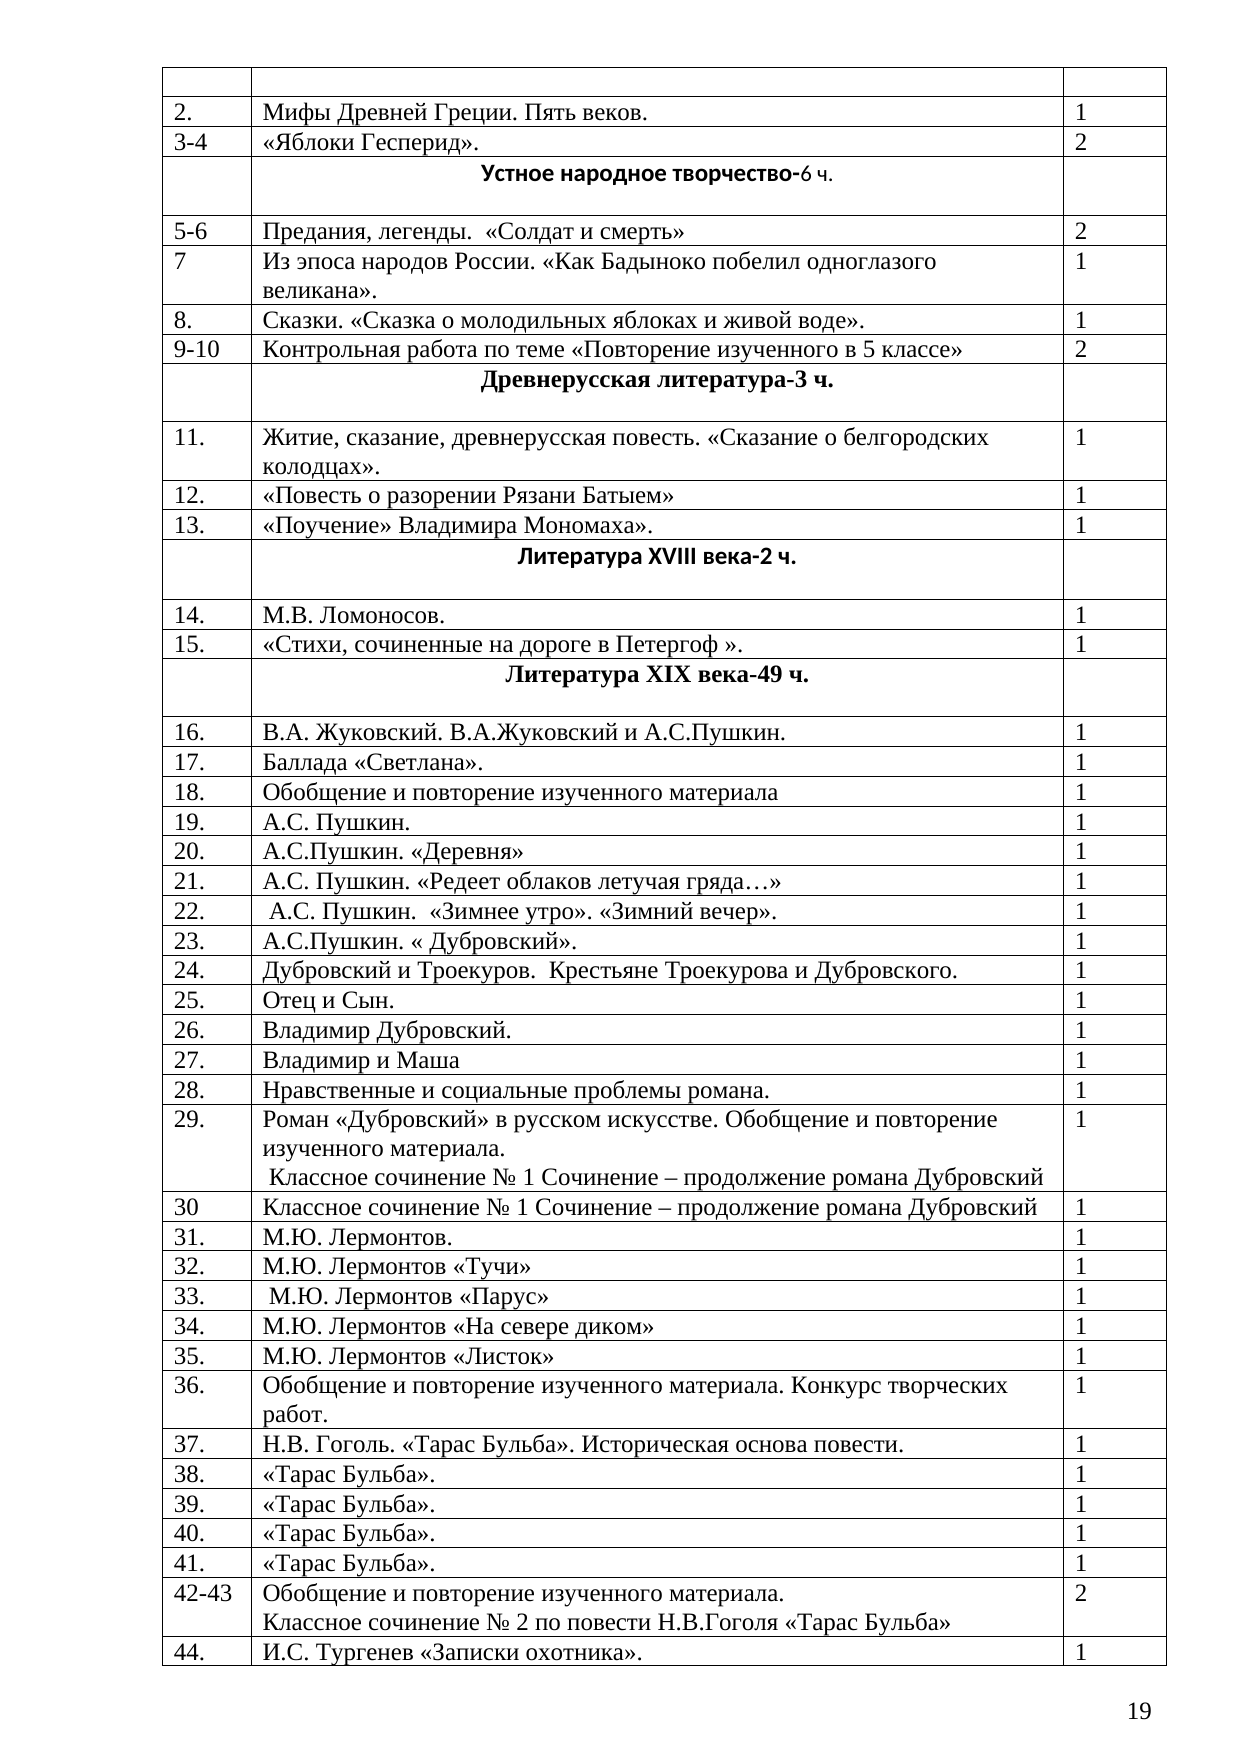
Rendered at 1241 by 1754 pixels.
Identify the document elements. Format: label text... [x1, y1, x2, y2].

table_cell 22. [163, 896, 251, 925]
table_cell «Тарас Бульба». [252, 1548, 1063, 1577]
table_cell 1 [1064, 866, 1166, 895]
table_cell «Повесть о разорении Рязани Батыем» [252, 481, 1063, 509]
table_cell 15. [163, 630, 251, 658]
table_cell [1064, 364, 1166, 421]
table_cell А.С. Пушкин. «Зимнее утро». «Зимний вечер». [252, 896, 1063, 925]
table_cell М.В. Ломоносов. [252, 600, 1063, 628]
table_cell Литература XVIII века-2 ч. [252, 540, 1063, 599]
table_cell 2. [163, 97, 251, 126]
table_cell 1 [1064, 1371, 1166, 1428]
table_cell [163, 364, 251, 421]
table_cell 1 [1064, 956, 1166, 984]
table_cell А.С.Пушкин. « Дубровский». [252, 926, 1063, 954]
table_cell «Поучение» Владимира Мономаха». [252, 510, 1063, 539]
table_cell М.Ю. Лермонтов «Тучи» [252, 1251, 1063, 1280]
table_cell Обобщение и повторение изученного материала. Классное сочинение № 2 по повести Н.В.Гоголя «Тарас Бульба» [252, 1578, 1063, 1636]
table_cell 7 [163, 246, 251, 304]
table_cell 30 [163, 1192, 251, 1221]
table_cell 26. [163, 1015, 251, 1044]
table_cell И.С. Тургенев «Записки охотника». [252, 1637, 1063, 1665]
table_cell 27. [163, 1045, 251, 1074]
table_cell Владимир и Маша [252, 1045, 1063, 1074]
table_cell 24. [163, 956, 251, 984]
table_cell Мифы Древней Греции. Пять веков. [252, 97, 1063, 126]
table_cell 1 [1064, 1075, 1166, 1103]
table_cell 1 [1064, 1015, 1166, 1044]
table_cell Баллада «Светлана». [252, 747, 1063, 776]
table_cell 1 [1064, 1251, 1166, 1280]
table_cell Владимир Дубровский. [252, 1015, 1063, 1044]
table_cell 12. [163, 481, 251, 509]
table_cell 1 [1064, 305, 1166, 333]
table_cell 23. [163, 926, 251, 954]
table_cell 34. [163, 1311, 251, 1340]
table_cell 32. [163, 1251, 251, 1280]
table_cell 2 [1064, 127, 1166, 156]
table_cell Древнерусская литература-3 ч. [252, 364, 1063, 421]
table_cell 2 [1087, 335, 1166, 363]
table_cell 3-4 [163, 127, 251, 156]
table_cell 16. [163, 717, 251, 746]
table_cell 19. [163, 807, 251, 835]
table_cell 33. [163, 1281, 251, 1310]
table_cell 8. [163, 305, 251, 333]
table_cell 1 [1064, 1281, 1166, 1310]
table_cell Н.В. Гоголь. «Тарас Бульба». Историческая основа повести. [252, 1429, 1063, 1458]
table_cell 31. [163, 1222, 251, 1250]
table_cell 42-43 [163, 1578, 251, 1636]
table_cell 40. [163, 1519, 251, 1547]
table_cell 41. [163, 1548, 251, 1577]
table_cell 5-6 [163, 216, 251, 245]
table_cell 1 [1064, 481, 1166, 509]
table_cell 38. [163, 1459, 251, 1488]
table_cell 1 [1064, 926, 1166, 954]
table_cell 1 [1064, 630, 1166, 658]
table_cell М.Ю. Лермонтов «Листок» [252, 1341, 1063, 1369]
table_cell 1 [1064, 1311, 1166, 1340]
table_cell 18. [163, 777, 251, 806]
table_cell 14. [163, 600, 251, 628]
table_cell [163, 540, 251, 599]
table_cell 1 [1064, 510, 1166, 539]
table_cell 44. [163, 1637, 251, 1665]
table_cell 1 [1064, 747, 1166, 776]
table_cell «Стихи, сочиненные на дороге в Петергоф ». [252, 630, 1063, 658]
table_cell Отец и Сын. [252, 985, 1063, 1014]
table_cell 11. [163, 422, 251, 479]
table_cell 1 [1064, 422, 1166, 479]
table_cell М.Ю. Лермонтов «На севере диком» [252, 1311, 1063, 1340]
table_cell 29. [163, 1105, 251, 1191]
table_cell 1 [1064, 777, 1166, 806]
table_cell 39. [163, 1489, 251, 1517]
table_cell М.Ю. Лермонтов «Парус» [252, 1281, 1063, 1310]
table_cell 1 [1064, 896, 1166, 925]
table_cell 1 [1064, 1459, 1166, 1488]
table_cell 21. [163, 866, 251, 895]
table_cell 1 [1064, 1519, 1166, 1547]
table_cell [1064, 540, 1166, 599]
table_cell 35. [163, 1341, 251, 1369]
table_cell Литература XIX века-49 ч. [252, 659, 1063, 716]
table_cell Классное сочинение № 1 Сочинение – продолжение романа Дубровский [252, 1192, 1063, 1221]
table_cell 37. [163, 1429, 251, 1458]
table_cell М.Ю. Лермонтов. [252, 1222, 1063, 1250]
table_cell 25. [163, 985, 251, 1014]
table_cell 2 [1064, 1578, 1166, 1636]
table_cell «Тарас Бульба». [252, 1489, 1063, 1517]
table_cell 9-10 [163, 335, 251, 363]
table_cell 2 [1064, 216, 1166, 245]
table_cell 1 [1064, 807, 1166, 835]
table_cell 1 [1064, 836, 1166, 865]
table_cell 1 [1064, 600, 1166, 628]
table_cell «Тарас Бульба». [252, 1459, 1063, 1488]
table_cell 1 [1064, 1429, 1166, 1458]
table_cell В.А. Жуковский. В.А.Жуковский и А.С.Пушкин. [252, 717, 1063, 746]
table_cell [163, 68, 251, 96]
table_cell 17. [163, 747, 251, 776]
table_cell «Яблоки Гесперид». [252, 127, 1063, 156]
table_cell [1064, 157, 1166, 215]
table_cell [163, 659, 251, 716]
table_cell Предания, легенды. «Солдат и смерть» [252, 216, 1063, 245]
table_cell Из эпоса народов России. «Как Бадыноко побелил одноглазого великана». [252, 246, 1063, 304]
table_cell Роман «Дубровский» в русском искусстве. Обобщение и повторение изученного материала. Классное сочинение № 1 Сочинение – продолжение романа Дубровский [252, 1105, 1063, 1191]
table_cell 20. [163, 836, 251, 865]
table_cell Дубровский и Троекуров. Крестьяне Троекурова и Дубровского. [252, 956, 1063, 984]
table_cell 1 [1064, 1105, 1166, 1191]
table_cell 28. [163, 1075, 251, 1103]
table_cell 1 [1064, 1637, 1166, 1665]
table_cell 1 [1064, 1192, 1166, 1221]
table_cell 1 [1064, 246, 1166, 304]
table_cell 1 [1064, 985, 1166, 1014]
table_cell Житие, сказание, древнерусская повесть. «Сказание о белгородских колодцах». [252, 422, 1063, 479]
table_cell 1 [1064, 1548, 1166, 1577]
table_cell 1 [1064, 1341, 1166, 1369]
table_cell 36. [163, 1371, 251, 1428]
table_cell Сказки. «Сказка о молодильных яблоках и живой воде». [252, 305, 1063, 333]
table_cell 1 [1064, 1222, 1166, 1250]
table_cell А.С. Пушкин. [252, 807, 1063, 835]
table_cell Обобщение и повторение изученного материала. Конкурс творческих работ. [252, 1371, 1063, 1428]
table_cell «Тарас Бульба». [252, 1519, 1063, 1547]
table_cell А.С. Пушкин. «Редеет облаков летучая гряда…» [252, 866, 1063, 895]
table_cell [163, 157, 251, 215]
table_cell 1 [1064, 717, 1166, 746]
table_cell А.С.Пушкин. «Деревня» [252, 836, 1063, 865]
table_cell Обобщение и повторение изученного материала [252, 777, 1063, 806]
table_cell 1 [1064, 97, 1166, 126]
table_cell [1064, 659, 1166, 716]
table_cell [1064, 68, 1166, 96]
table_cell Контрольная работа по теме «Повторение изученного в 5 классе» [252, 335, 1063, 363]
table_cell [252, 68, 1063, 96]
table_cell 1 [1064, 1489, 1166, 1517]
table_cell 1 [1064, 1045, 1166, 1074]
table_cell 13. [163, 510, 251, 539]
table_cell Устное народное творчество-6 ч. [252, 157, 1063, 215]
table_cell Нравственные и социальные проблемы романа. [252, 1075, 1063, 1103]
